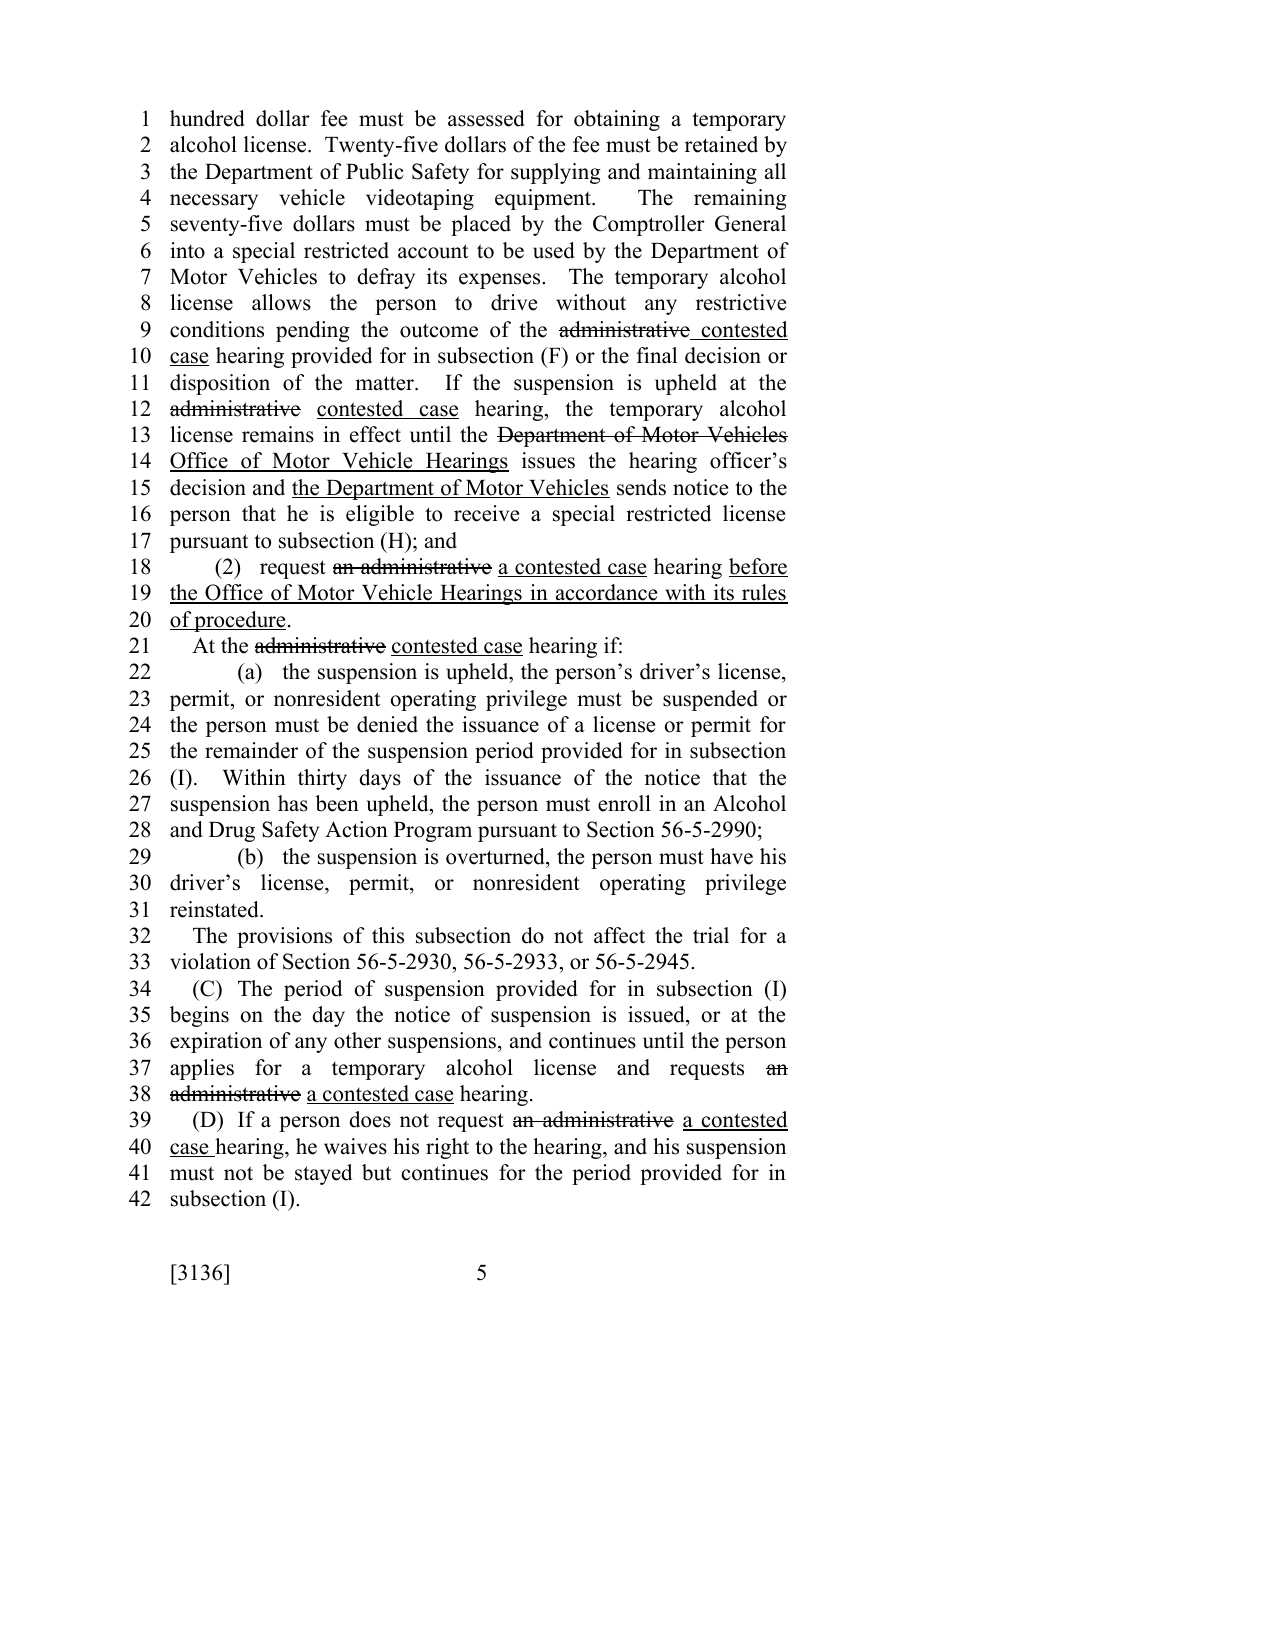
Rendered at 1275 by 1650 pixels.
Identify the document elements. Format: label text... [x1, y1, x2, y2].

text (b) the suspension is overturned, the person must have his driver’s license, permit, or nonresident operating privilege reinstated. [169, 843, 787, 922]
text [169, 105, 787, 553]
text The provisions of this subsection do not affect the trial for a violation of Section 56-5-2930, 56-5-2933, or 56-5-2945. [169, 922, 787, 975]
text (a) the suspension is upheld, the person’s driver’s license, permit, or nonresident operating privilege must be suspended or the person must be denied the issuance of a license or permit for the remainder of the suspension period provided for in subsection (I). Within thirty days of the issuance of the notice that the suspension has been upheld, the person must enroll in an Alcohol and Drug Safety Action Program pursuant to Section 56-5-2990; [169, 658, 787, 843]
text (D) If a person does not request an administrative a contested case hearing, he waives his right to the hearing, and his suspension must not be stayed but continues for the period provided for in subsection (I). [169, 1106, 787, 1212]
text (2) request an administrative a contested case hearing before the Office of Motor Vehicle Hearings in accordance with its rules of procedure. [169, 603, 787, 632]
text At the administrative contested case hearing if: [169, 632, 787, 658]
text (2) request an administrative a contested case hearing before the Office of Motor Vehicle Hearings in accordance with its rules of procedure. [169, 553, 787, 602]
text (C) The period of suspension provided for in subsection (I) begins on the day the notice of suspension is issued, or at the expiration of any other suspensions, and continues until the person applies for a temporary alcohol license and requests an administrative a contested case hearing. [169, 975, 787, 1106]
